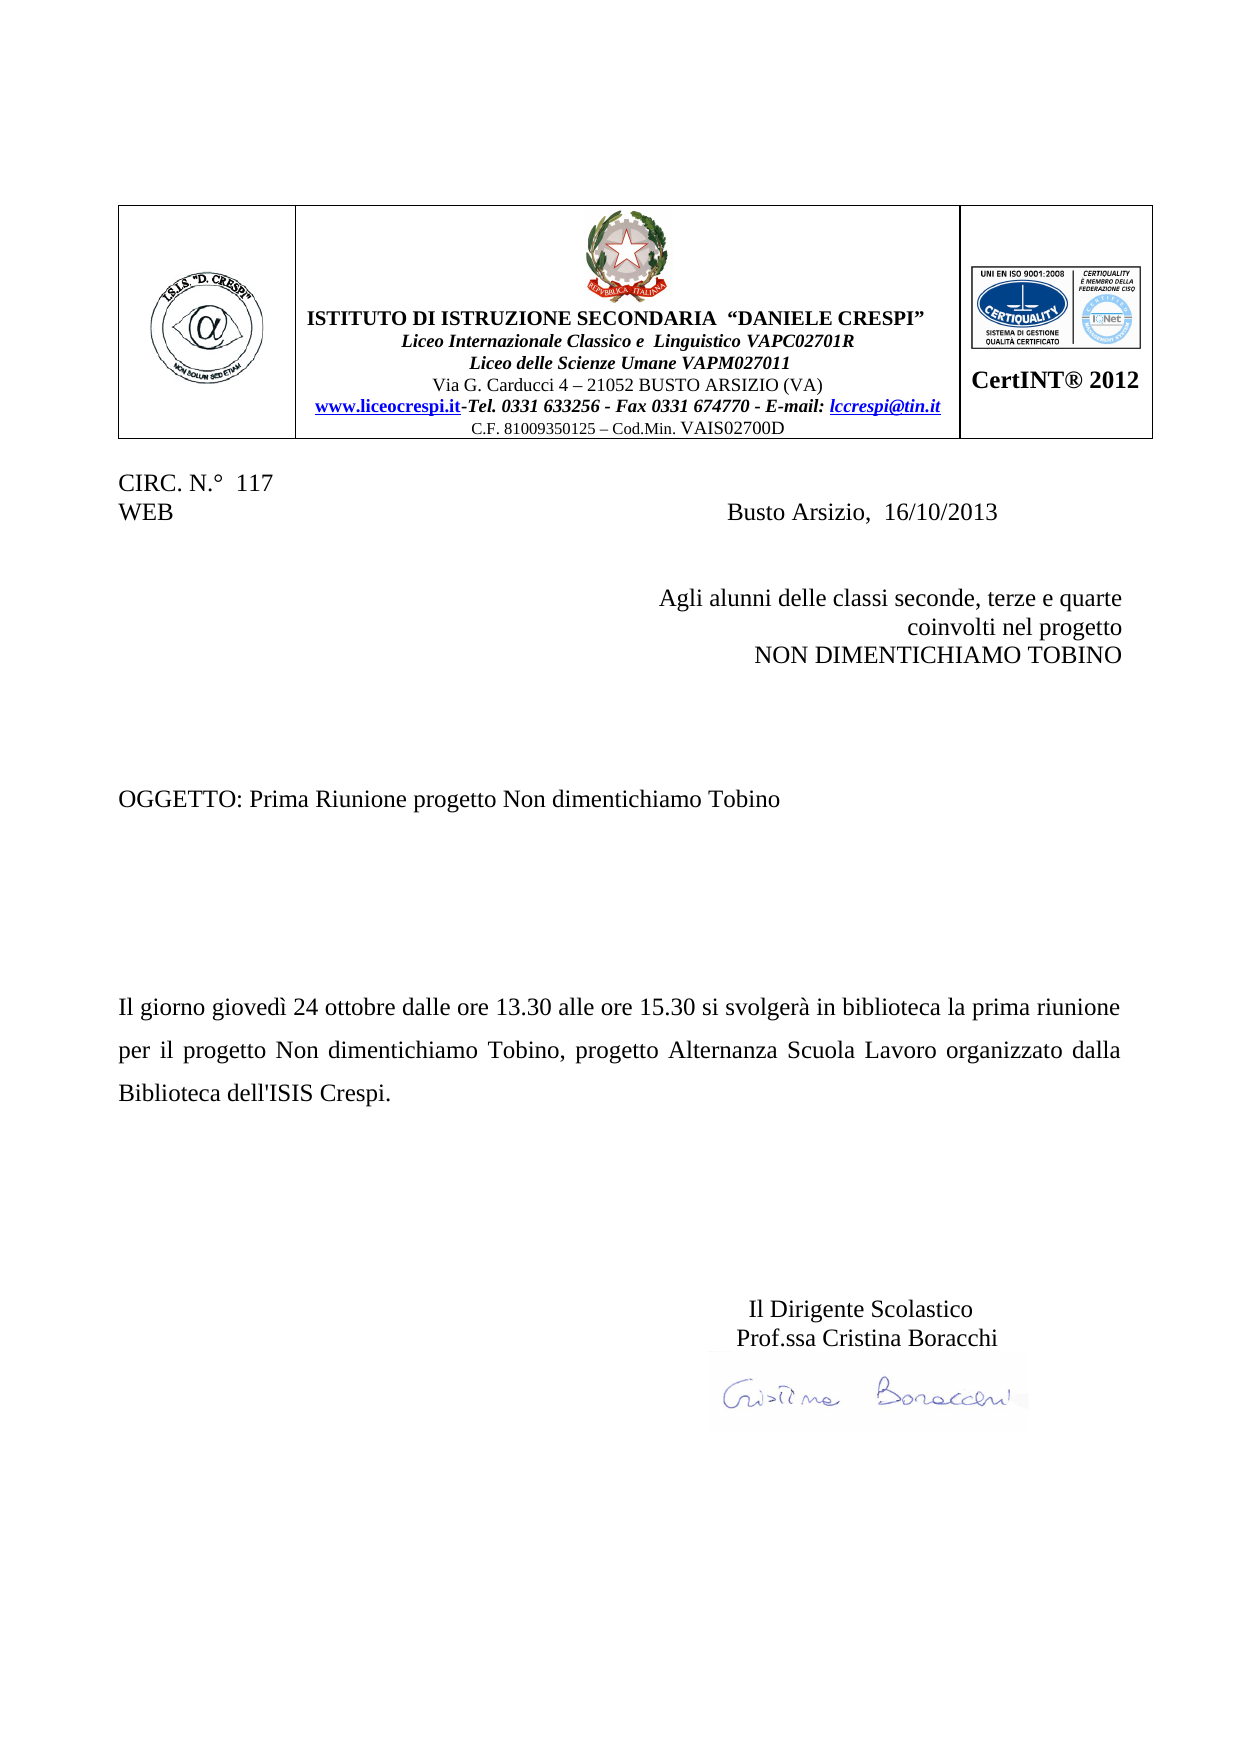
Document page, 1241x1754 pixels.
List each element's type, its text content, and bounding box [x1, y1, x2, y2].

picture [134, 263, 279, 391]
text WEB Busto Arsizio, 16/10/2013 [118, 497, 1122, 525]
table_header ISTITUTO DI ISTRUZIONE SECONDARIA “DANIELE CRESPI” Liceo Internazionale Classico e Linguistico VAPC02701R Liceo delle Scienze Umane VAPM027011 Via G. Carducci 4 – 21052 BUSTO ARSIZIO (VA) www.liceocrespi.it-Tel. 0331 633256 - Fax 0331 674770 - E-mail: lccrespi@tin.it C.F. 81009350125 – Cod.Min. VAIS02700D [296, 206, 959, 438]
text OGGETTO: Prima Riunione progetto Non dimentichiamo Tobino [118, 784, 1122, 813]
text Prof.ssa Cristina Boracchi [118, 1323, 1122, 1351]
table_header [119, 206, 295, 438]
picture [708, 1351, 1029, 1432]
text CIRC. N.° 117 [118, 468, 1122, 497]
text NON DIMENTICHIAMO TOBINO [118, 640, 1122, 669]
text Il giorno giovedì 24 ottobre dalle ore 13.30 alle ore 15.30 si svolgerà in biblioteca la prima riunione per il progetto Non dimentichiamo Tobino, progetto Alternanza Scuola Lavoro organizzato dalla Biblioteca dell'ISIS Crespi. [118, 992, 1122, 1107]
table_header CertINT® 2012 [961, 206, 1152, 438]
picture [971, 266, 1141, 349]
text Il Dirigente Scolastico [118, 1294, 1122, 1323]
text coinvolti nel progetto [118, 612, 1122, 640]
picture [583, 206, 673, 307]
text Agli alunni delle classi seconde, terze e quarte [118, 583, 1122, 612]
